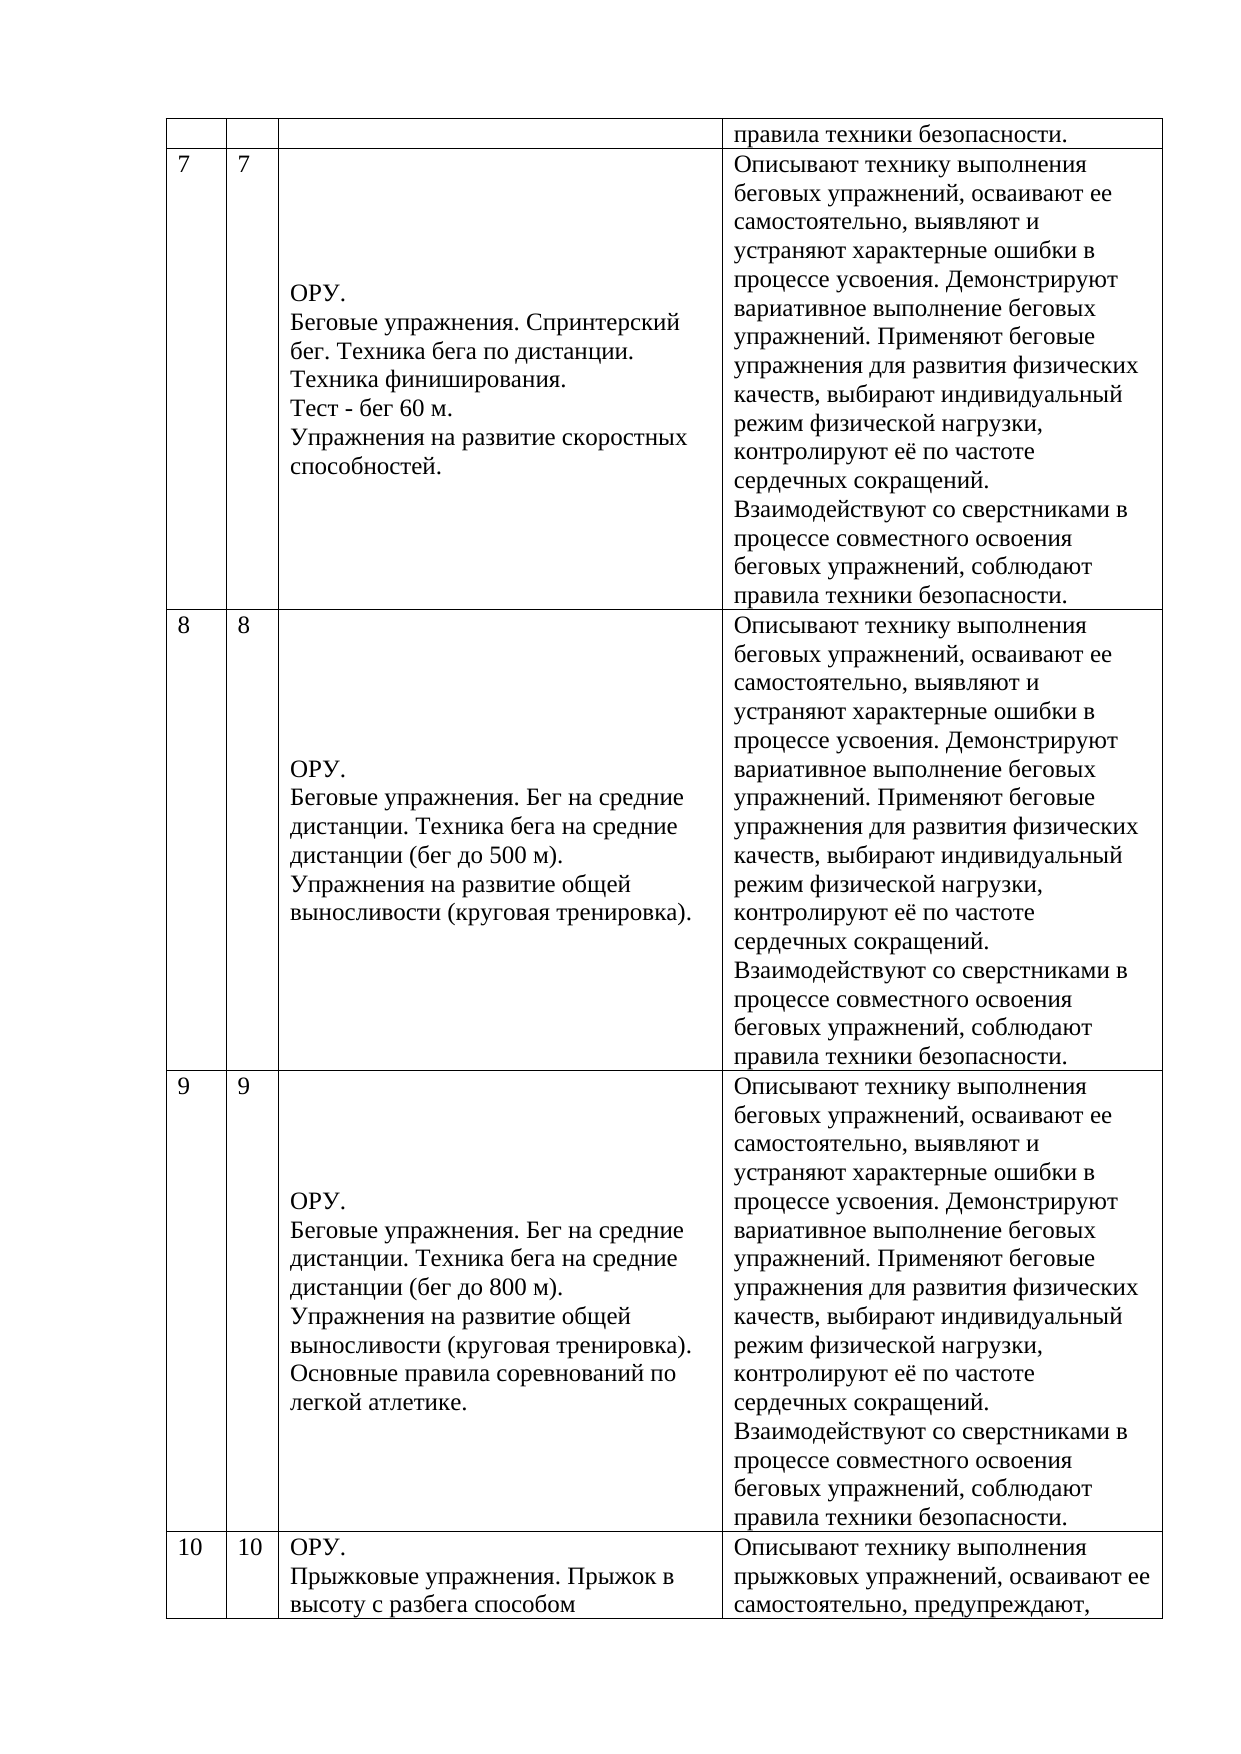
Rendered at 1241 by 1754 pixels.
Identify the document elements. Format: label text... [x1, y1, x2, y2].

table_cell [723, 119, 1162, 148]
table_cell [279, 1532, 722, 1618]
table_cell 10 [227, 1532, 278, 1618]
table_cell 9 [227, 1071, 278, 1531]
table_cell 6 [167, 119, 226, 148]
table_cell 9 [167, 1071, 226, 1531]
table_cell ОРУ. Беговые упражнения. Спринтерский бег. Техника бега по дистанции. Техника финиширования. Тест - бег 60 м. Упражнения на развитие скоростных способностей. [279, 149, 722, 609]
table_cell 7 [167, 149, 226, 609]
table_cell 8 [167, 610, 226, 1070]
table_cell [279, 119, 722, 148]
table_cell 7 [227, 149, 278, 609]
table_cell 8 [227, 610, 278, 1070]
table_cell ОРУ. Беговые упражнения. Бег на средние дистанции. Техника бега на средние дистанции (бег до 800 м). Упражнения на развитие общей выносливости (круговая тренировка). Основные правила соревнований по легкой атлетике. [279, 1071, 722, 1531]
table_cell ОРУ. Беговые упражнения. Бег на средние дистанции. Техника бега на средние дистанции (бег до 500 м). Упражнения на развитие общей выносливости (круговая тренировка). [279, 610, 722, 1070]
table_cell 10 [167, 1532, 226, 1618]
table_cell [723, 1532, 1162, 1618]
table_cell 6 [227, 119, 278, 148]
